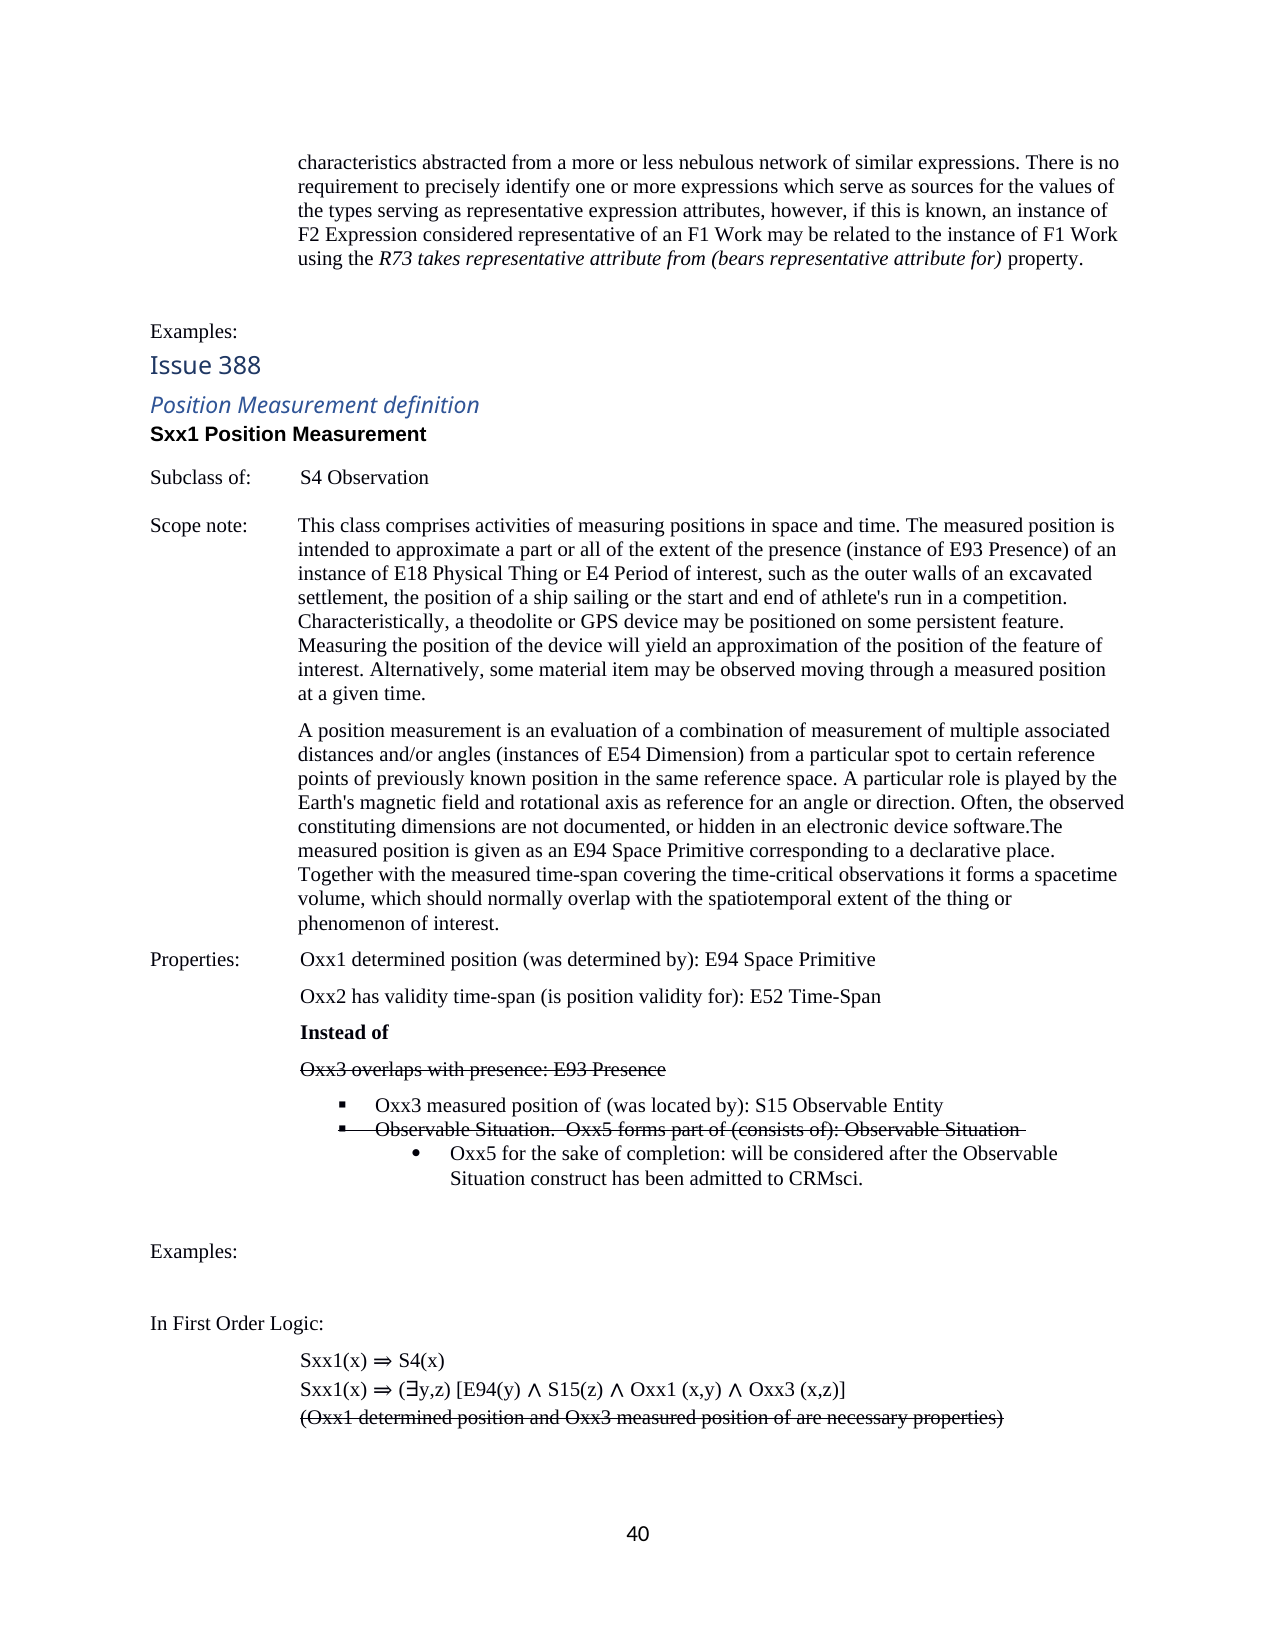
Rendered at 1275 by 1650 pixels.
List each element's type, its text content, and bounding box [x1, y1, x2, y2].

list Observable Situation. Oxx5 forms part of (consists of): Observable Situation [337, 1117, 1125, 1141]
text In First Order Logic: [150, 1311, 1125, 1335]
text Subclass of: S4 Observation [150, 465, 1125, 489]
text Examples: [150, 319, 1125, 343]
text Scope note: This class comprises activities of measuring positions in space and time. The measured position is intended to approximate a part or all of the extent of the presence (instance of E93 Presence) of an instance of E18 Physical Thing or E4 Period of interest, such as the outer walls of an excavated settlement, the position of a ship sailing or the start and end of athlete's run in a competition. Characteristically, a theodolite or GPS device may be positioned on some persistent feature. Measuring the position of the device will yield an approximation of the position of the feature of interest. Alternatively, some material item may be observed moving through a measured position at a given time. [150, 513, 1125, 705]
text (Oxx1 determined position and Oxx3 measured position of are necessary properties) [300, 1405, 1125, 1429]
subtitle Position Measurement definition [150, 388, 1125, 420]
text Sxx1(x) ⇒ (∃y,z) [E94(y) ∧ S15(z) ∧ Oxx1 (x,y) ∧ Oxx3 (x,z)] [300, 1376, 1125, 1401]
text Properties: Oxx1 determined position (was determined by): E94 Space Primitive [150, 947, 1125, 971]
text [298, 150, 1125, 270]
text Oxx2 has validity time-span (is position validity for): E52 Time-Span [300, 983, 1125, 1008]
list Oxx3 measured position of (was located by): S15 Observable Entity [337, 1093, 1125, 1117]
text A position measurement is an evaluation of a combination of measurement of multiple associated distances and/or angles (instances of E54 Dimension) from a particular spot to certain reference points of previously known position in the same reference space. A particular role is played by the Earth's magnetic field and rotational axis as reference for an angle or direction. Often, the observed constituting dimensions are not documented, or hidden in an electronic device software.The measured position is given as an E94 Space Primitive corresponding to a declarative place. Together with the measured time-span covering the time-critical observations it forms a spacetime volume, which should normally overlap with the spatiotemporal extent of the thing or phenomenon of interest. [298, 718, 1125, 934]
text Oxx3 overlaps with presence: E93 Presence [300, 1057, 1125, 1081]
list Oxx5 for the sake of completion: will be considered after the Observable Situation construct has been admitted to CRMsci. [412, 1141, 1125, 1189]
text Examples: [150, 1238, 1125, 1263]
text Sxx1(x) ⇒ S4(x) [300, 1347, 1125, 1372]
text Instead of [300, 1020, 1125, 1044]
text Sxx1 Position Measurement [150, 422, 1125, 446]
subtitle Issue 388 [150, 348, 1125, 382]
